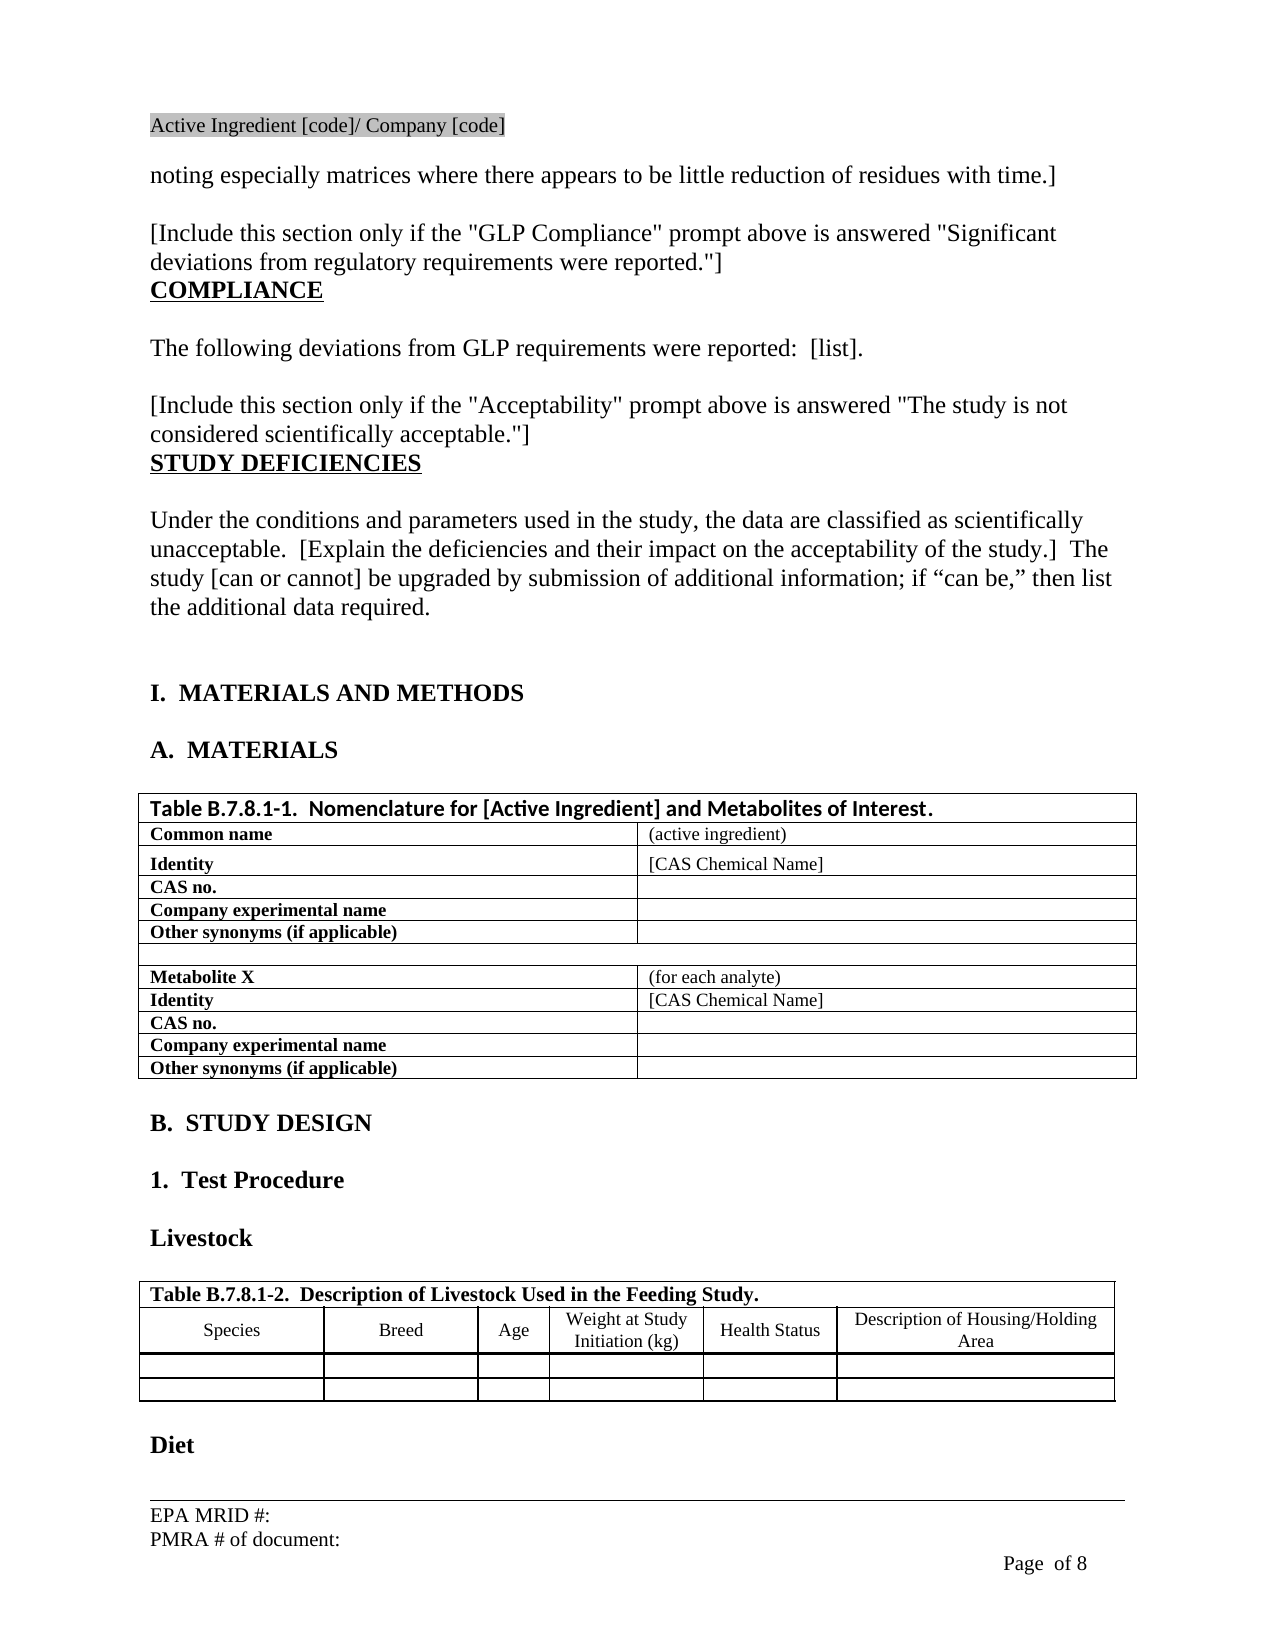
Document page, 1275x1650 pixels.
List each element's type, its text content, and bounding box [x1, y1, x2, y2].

table_cell [139, 944, 1136, 965]
table_cell Health Status [704, 1308, 836, 1351]
table_cell [638, 876, 1136, 897]
table_cell [838, 1379, 1114, 1400]
table_cell [550, 1379, 703, 1400]
table_cell Identity [139, 989, 637, 1011]
table_cell Age [479, 1308, 549, 1351]
table_cell [CAS Chemical Name] [638, 989, 1136, 1011]
table_cell Weight at Study Initiation (kg) [550, 1308, 703, 1351]
table_cell [325, 1355, 477, 1377]
table_cell Company experimental name [139, 899, 637, 920]
table_cell Identity [139, 846, 637, 875]
table_cell [838, 1355, 1114, 1377]
table_cell Metabolite X [139, 966, 637, 988]
text [Include this section only if the "GLP Compliance" prompt above is answered "Significant deviations from regulatory requirements were reported."] [150, 218, 1125, 276]
table_cell [479, 1379, 549, 1400]
text STUDY DEFICIENCIES [150, 448, 1125, 477]
text I. Materials and Methods [150, 678, 1125, 707]
table_cell Other synonyms (if applicable) [139, 921, 637, 943]
table_cell Description of Housing/Holding Area [838, 1308, 1114, 1351]
text A. Materials [150, 736, 1125, 764]
table_cell Other synonyms (if applicable) [139, 1057, 637, 1078]
table_cell [140, 1355, 323, 1377]
table_cell Company experimental name [139, 1034, 637, 1056]
table_cell [325, 1379, 477, 1400]
text Diet [150, 1431, 1125, 1459]
table_cell CAS no. [139, 876, 637, 897]
text The following deviations from GLP requirements were reported: [list]. [150, 333, 1125, 362]
table_cell [638, 1034, 1136, 1056]
table_cell (active ingredient) [638, 823, 1136, 845]
table_cell [704, 1355, 836, 1377]
text B. Study Design [150, 1108, 1125, 1137]
table_header Table B.7.8.1-2. Description of Livestock Used in the Feeding Study. [140, 1282, 1114, 1306]
text COMPLIANCE [150, 276, 1125, 304]
table_cell [140, 1379, 323, 1400]
text 1. Test Procedure [150, 1166, 1125, 1194]
text Under the conditions and parameters used in the study, the data are classified as scientifically unacceptable. [Explain the deficiencies and their impact on the acceptability of the study.] The study [can or cannot] be upgraded by submission of additional information; if “can be,” then list the additional data required. [150, 506, 1125, 621]
table_cell Breed [325, 1308, 477, 1351]
table_cell [479, 1355, 549, 1377]
table_cell CAS no. [139, 1012, 637, 1033]
table_cell [CAS Chemical Name] [638, 846, 1136, 875]
table_cell [638, 1012, 1136, 1033]
table_cell [638, 1057, 1136, 1078]
text Livestock [150, 1223, 1125, 1252]
table_cell (for each analyte) [638, 966, 1136, 988]
table_cell [704, 1379, 836, 1400]
table_cell [638, 899, 1136, 920]
table_cell Common name [139, 823, 637, 845]
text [150, 161, 1125, 189]
table_cell [638, 921, 1136, 943]
text [Include this section only if the "Acceptability" prompt above is answered "The study is not considered scientifically acceptable."] [150, 391, 1125, 448]
table_header Table B.7.8.1-1. Nomenclature for [Active Ingredient] and Metabolites of Interest. [139, 794, 1136, 822]
table_cell Species [140, 1308, 323, 1351]
table_cell [550, 1355, 703, 1377]
